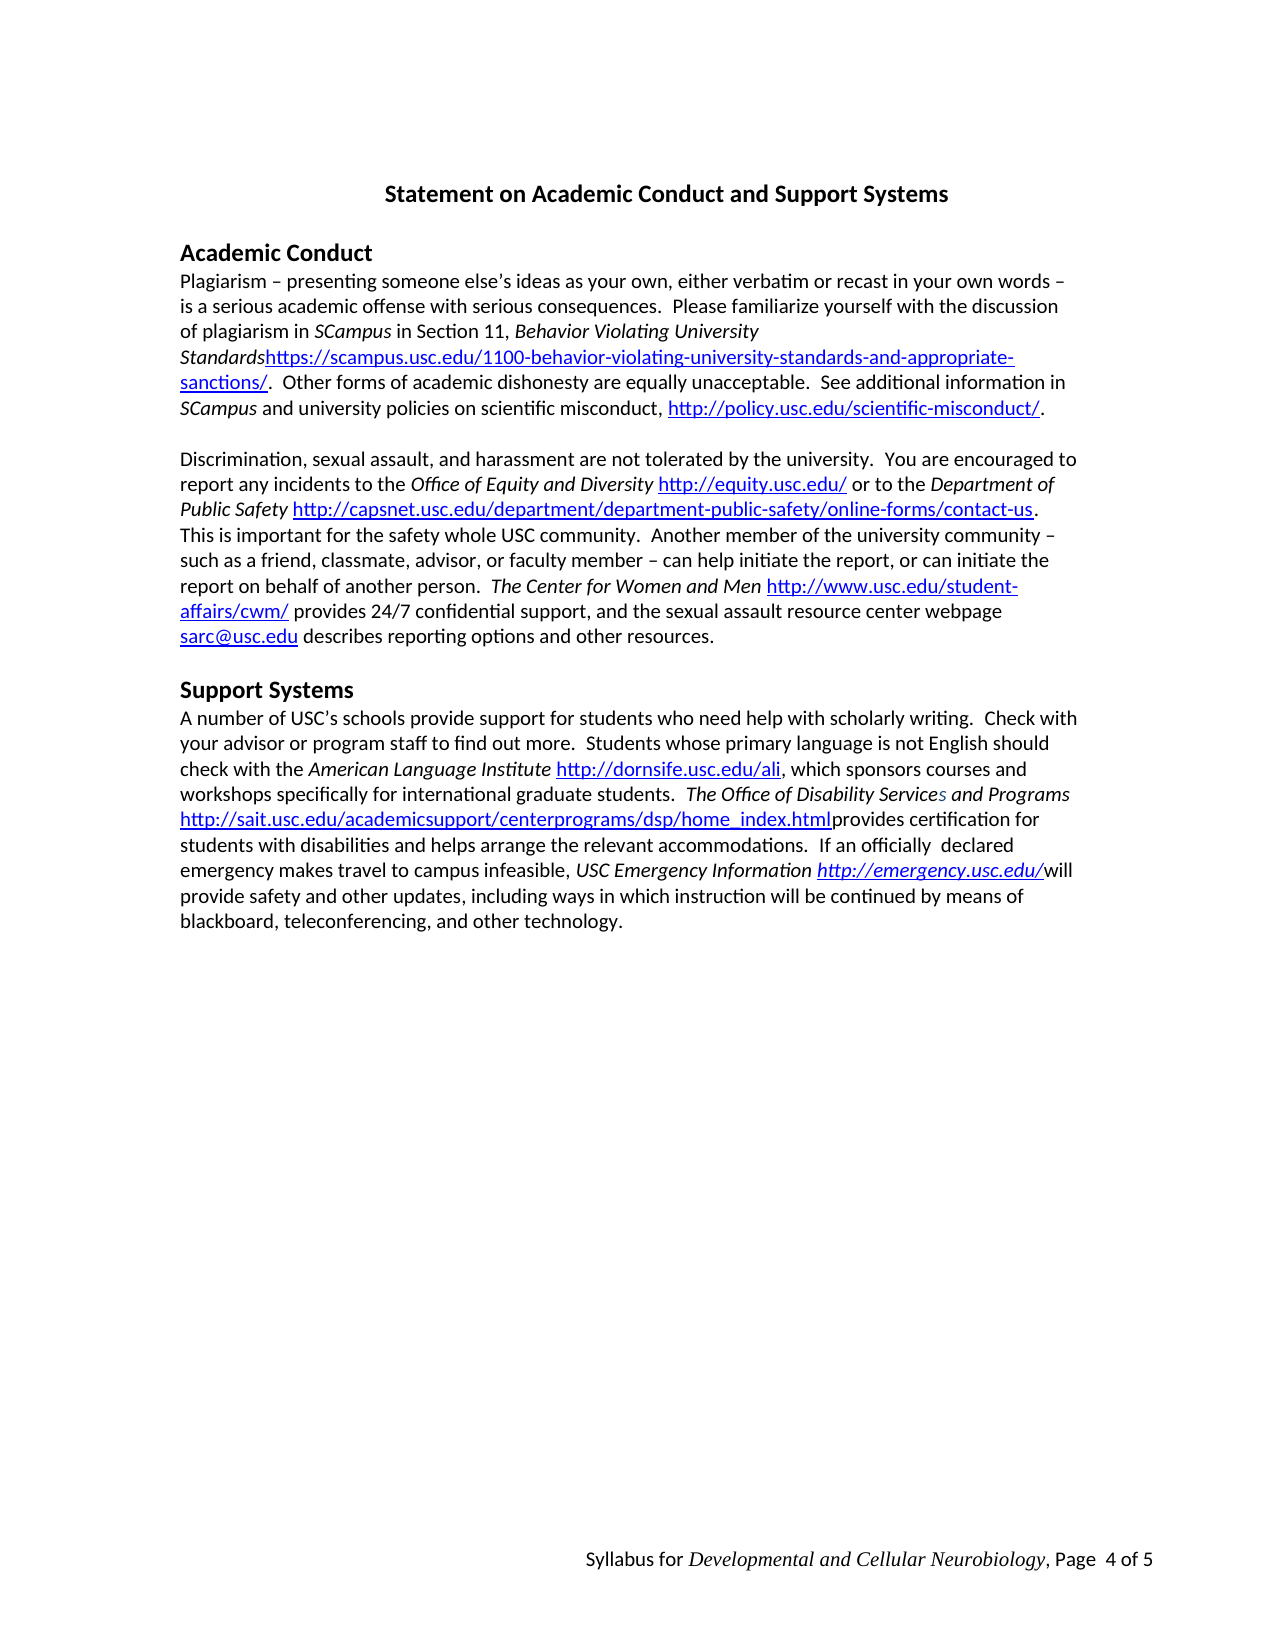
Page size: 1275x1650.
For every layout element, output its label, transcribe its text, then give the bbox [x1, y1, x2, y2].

text Discrimination, sexual assault, and harassment are not tolerated by the university. You are encouraged to report any incidents to the Office of Equity and Diversity http://equity.usc.edu/ or to the Department of Public Safety http://capsnet.usc.edu/department/department-public-safety/online-forms/contact-us. This is important for the safety whole USC community. Another member of the university community – such as a friend, classmate, advisor, or faculty member – can help initiate the report, or can initiate the report on behalf of another person. The Center for Women and Men http://www.usc.edu/student-affairs/cwm/ provides 24/7 confidential support, and the sexual assault resource center webpage sarc@usc.edu describes reporting options and other resources. [180, 446, 1078, 649]
text Academic Conduct [180, 237, 1078, 268]
text A number of USC’s schools provide support for students who need help with scholarly writing. Check with your advisor or program staff to find out more. Students whose primary language is not English should check with the American Language Institute http://dornsife.usc.edu/ali, which sponsors courses and workshops specifically for international graduate students. The Office of Disability Services and Programs http://sait.usc.edu/academicsupport/centerprograms/dsp/home_index.htmlprovides certification for students with disabilities and helps arrange the relevant accommodations. If an officially declared emergency makes travel to campus infeasible, USC Emergency Information http://emergency.usc.edu/will provide safety and other updates, including ways in which instruction will be continued by means of blackboard, teleconferencing, and other technology. [180, 705, 1078, 934]
subtitle Support Systems [180, 674, 1078, 705]
text Statement on Academic Conduct and Support Systems [180, 178, 1153, 208]
text Plagiarism – presenting someone else’s ideas as your own, either verbatim or recast in your own words – is a serious academic offense with serious consequences. Please familiarize yourself with the discussion of plagiarism in SCampus in Section 11, Behavior Violating University Standardshttps://scampus.usc.edu/1100-behavior-violating-university-standards-and-appropriate-sanctions/. Other forms of academic dishonesty are equally unacceptable. See additional information in SCampus and university policies on scientific misconduct, http://policy.usc.edu/scientific-misconduct/. [180, 268, 1078, 420]
